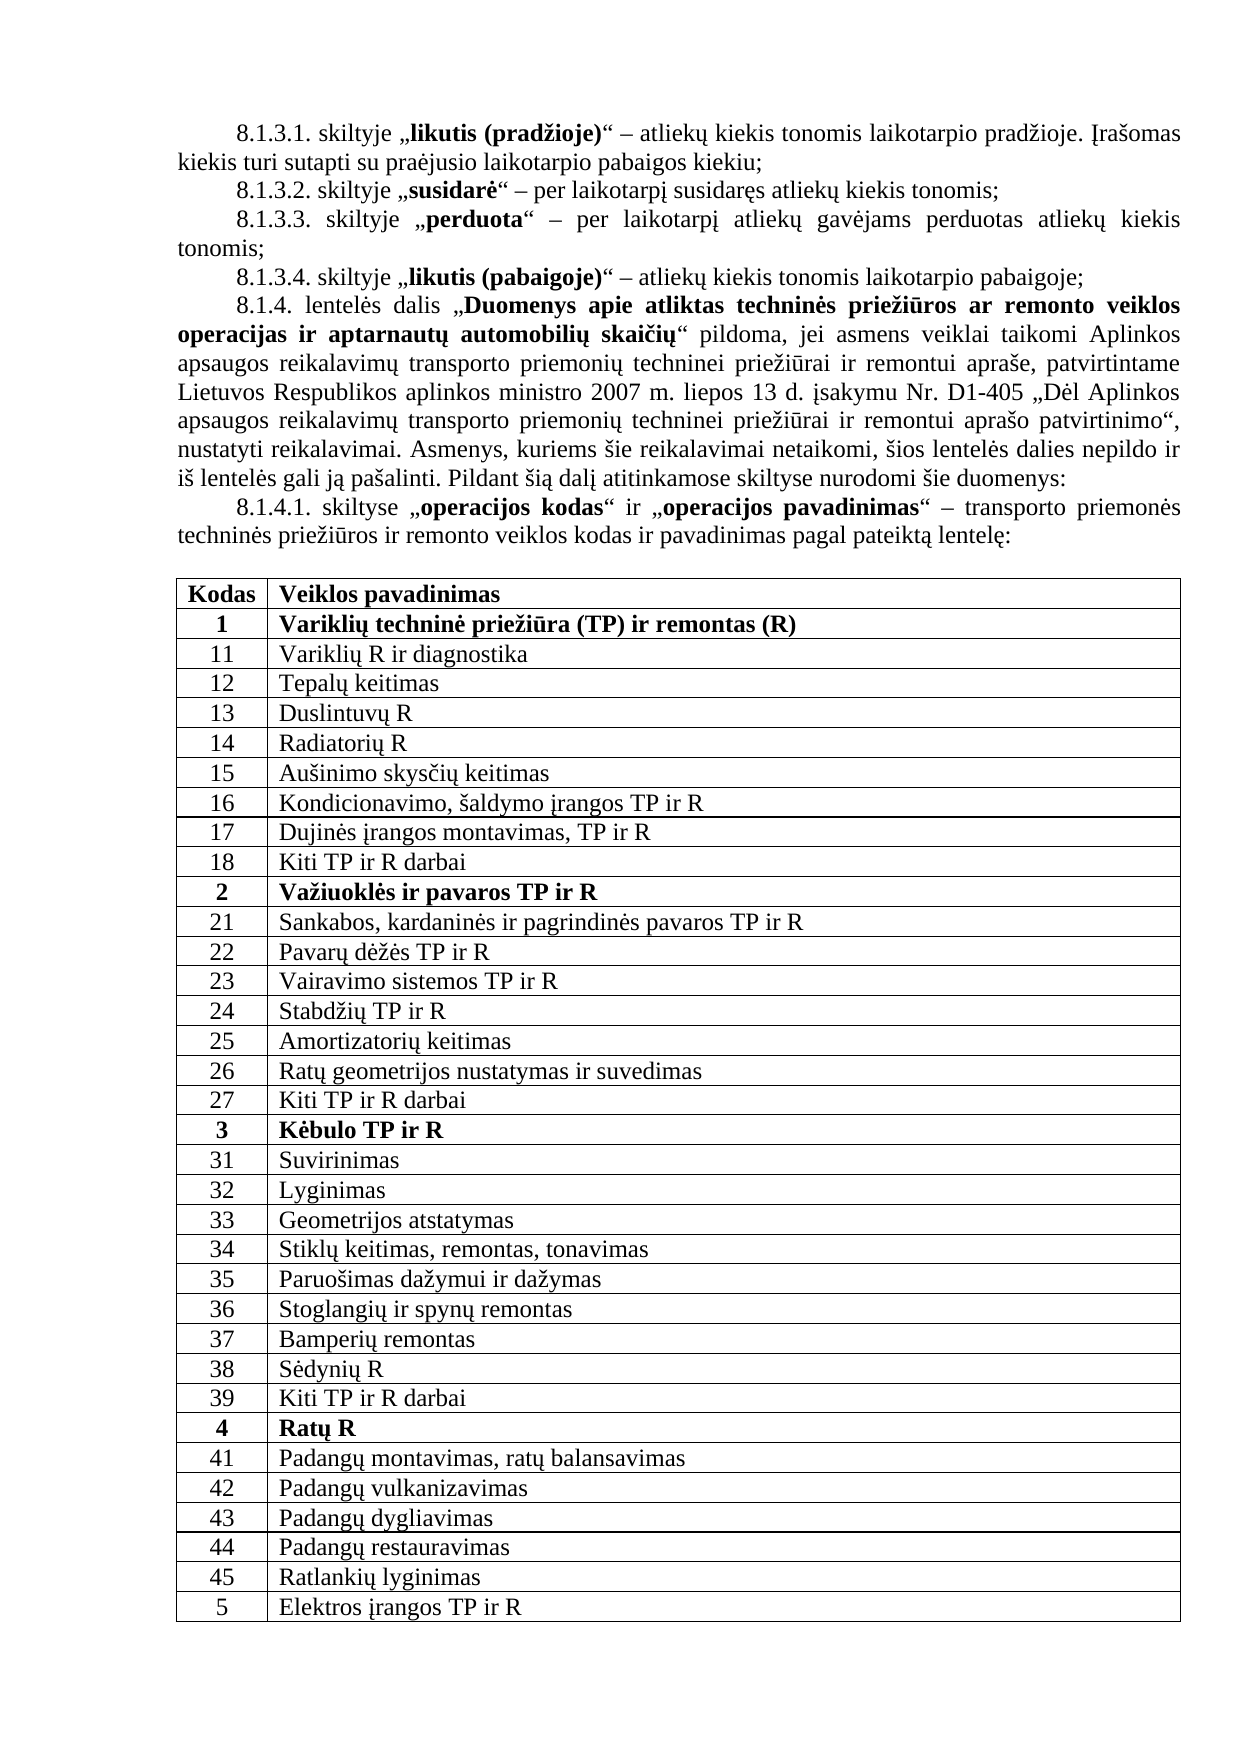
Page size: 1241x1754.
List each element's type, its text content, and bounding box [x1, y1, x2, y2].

table_cell Ratų R [268, 1413, 1180, 1442]
table_cell 14 [177, 728, 267, 757]
table_cell Padangų vulkanizavimas [268, 1473, 1180, 1502]
table_cell Ratlankių lyginimas [268, 1562, 1180, 1591]
table_cell Suvirinimas [268, 1145, 1180, 1174]
table_header Veiklos pavadinimas [268, 579, 1180, 608]
table_cell 31 [177, 1145, 267, 1174]
text 8.1.3.1. skiltyje „likutis (pradžioje)“ – atliekų kiekis tonomis laikotarpio pradžioje. Įrašomas kiekis turi sutapti su praėjusio laikotarpio pabaigos kiekiu; [177, 118, 1181, 176]
table_cell Kėbulo TP ir R [268, 1115, 1180, 1144]
table_cell 27 [177, 1086, 267, 1114]
table_cell 24 [177, 996, 267, 1025]
table_cell 36 [177, 1294, 267, 1323]
table_cell 44 [177, 1533, 267, 1561]
table_cell 16 [177, 788, 267, 816]
table_cell Kiti TP ir R darbai [268, 847, 1180, 876]
table_cell Vairavimo sistemos TP ir R [268, 966, 1180, 995]
table_cell Sėdynių R [268, 1354, 1180, 1382]
table_header Kodas [177, 579, 267, 608]
table_cell 43 [177, 1503, 267, 1531]
table_cell Važiuoklės ir pavaros TP ir R [268, 877, 1180, 906]
table_cell Duslintuvų R [268, 698, 1180, 727]
table_cell Padangų restauravimas [268, 1533, 1180, 1561]
text 8.1.3.3. skiltyje „perduota“ – per laikotarpį atliekų gavėjams perduotas atliekų kiekis tonomis; [177, 204, 1181, 262]
table_cell 4 [177, 1413, 267, 1442]
text 8.1.4.1. skiltyse „operacijos kodas“ ir „operacijos pavadinimas“ – transporto priemonės techninės priežiūros ir remonto veiklos kodas ir pavadinimas pagal pateiktą lentelę: [177, 492, 1181, 549]
table_cell 26 [177, 1056, 267, 1084]
table_cell Variklių techninė priežiūra (TP) ir remontas (R) [268, 609, 1180, 638]
table_cell Elektros įrangos TP ir R [268, 1592, 1180, 1621]
table_cell 42 [177, 1473, 267, 1502]
table_cell 34 [177, 1235, 267, 1263]
table_cell 39 [177, 1384, 267, 1412]
table_cell 11 [177, 639, 267, 667]
table_cell Kiti TP ir R darbai [268, 1086, 1180, 1114]
table_cell 23 [177, 966, 267, 995]
table_cell Kiti TP ir R darbai [268, 1384, 1180, 1412]
table_cell 22 [177, 937, 267, 965]
text 8.1.3.4. skiltyje „likutis (pabaigoje)“ – atliekų kiekis tonomis laikotarpio pabaigoje; [177, 262, 1181, 291]
table_cell Kondicionavimo, šaldymo įrangos TP ir R [268, 788, 1180, 816]
table_cell 25 [177, 1026, 267, 1055]
table_cell Tepalų keitimas [268, 669, 1180, 697]
table_cell Stabdžių TP ir R [268, 996, 1180, 1025]
text 8.1.4. lentelės dalis „Duomenys apie atliktas techninės priežiūros ar remonto veiklos operacijas ir aptarnautų automobilių skaičių“ pildoma, jei asmens veiklai taikomi Aplinkos apsaugos reikalavimų transporto priemonių techninei priežiūrai ir remontui apraše, patvirtintame Lietuvos Respublikos aplinkos ministro 2007 m. liepos 13 d. įsakymu Nr. D1-405 „Dėl Aplinkos apsaugos reikalavimų transporto priemonių techninei priežiūrai ir remontui aprašo patvirtinimo“, nustatyti reikalavimai. Asmenys, kuriems šie reikalavimai netaikomi, šios lentelės dalies nepildo ir iš lentelės gali ją pašalinti. Pildant šią dalį atitinkamose skiltyse nurodomi šie duomenys: [177, 291, 1181, 492]
table_cell 18 [177, 847, 267, 876]
table_cell 45 [177, 1562, 267, 1591]
table_cell Variklių R ir diagnostika [268, 639, 1180, 667]
table_cell Aušinimo skysčių keitimas [268, 758, 1180, 787]
table_cell 15 [177, 758, 267, 787]
table_cell 38 [177, 1354, 267, 1382]
table_cell Paruošimas dažymui ir dažymas [268, 1264, 1180, 1293]
table_cell 17 [177, 818, 267, 846]
table_cell 21 [177, 907, 267, 936]
table_cell Dujinės įrangos montavimas, TP ir R [268, 818, 1180, 846]
table_cell Ratų geometrijos nustatymas ir suvedimas [268, 1056, 1180, 1084]
table_cell Lyginimas [268, 1175, 1180, 1204]
text 8.1.3.2. skiltyje „susidarė“ – per laikotarpį susidaręs atliekų kiekis tonomis; [177, 176, 1181, 204]
table_cell 1 [177, 609, 267, 638]
table_cell 2 [177, 877, 267, 906]
table_cell 13 [177, 698, 267, 727]
table_cell 3 [177, 1115, 267, 1144]
table_cell Stoglangių ir spynų remontas [268, 1294, 1180, 1323]
table_cell Padangų montavimas, ratų balansavimas [268, 1443, 1180, 1472]
table_cell Bamperių remontas [268, 1324, 1180, 1353]
table_cell Padangų dygliavimas [268, 1503, 1180, 1531]
table_cell 5 [177, 1592, 267, 1621]
table_cell 35 [177, 1264, 267, 1293]
table_cell Sankabos, kardaninės ir pagrindinės pavaros TP ir R [268, 907, 1180, 936]
table_cell 41 [177, 1443, 267, 1472]
table_cell Amortizatorių keitimas [268, 1026, 1180, 1055]
table_cell Pavarų dėžės TP ir R [268, 937, 1180, 965]
table_cell 33 [177, 1205, 267, 1233]
table_cell Stiklų keitimas, remontas, tonavimas [268, 1235, 1180, 1263]
table_cell 37 [177, 1324, 267, 1353]
table_cell 12 [177, 669, 267, 697]
table_cell Radiatorių R [268, 728, 1180, 757]
table_cell Geometrijos atstatymas [268, 1205, 1180, 1233]
table_cell 32 [177, 1175, 267, 1204]
